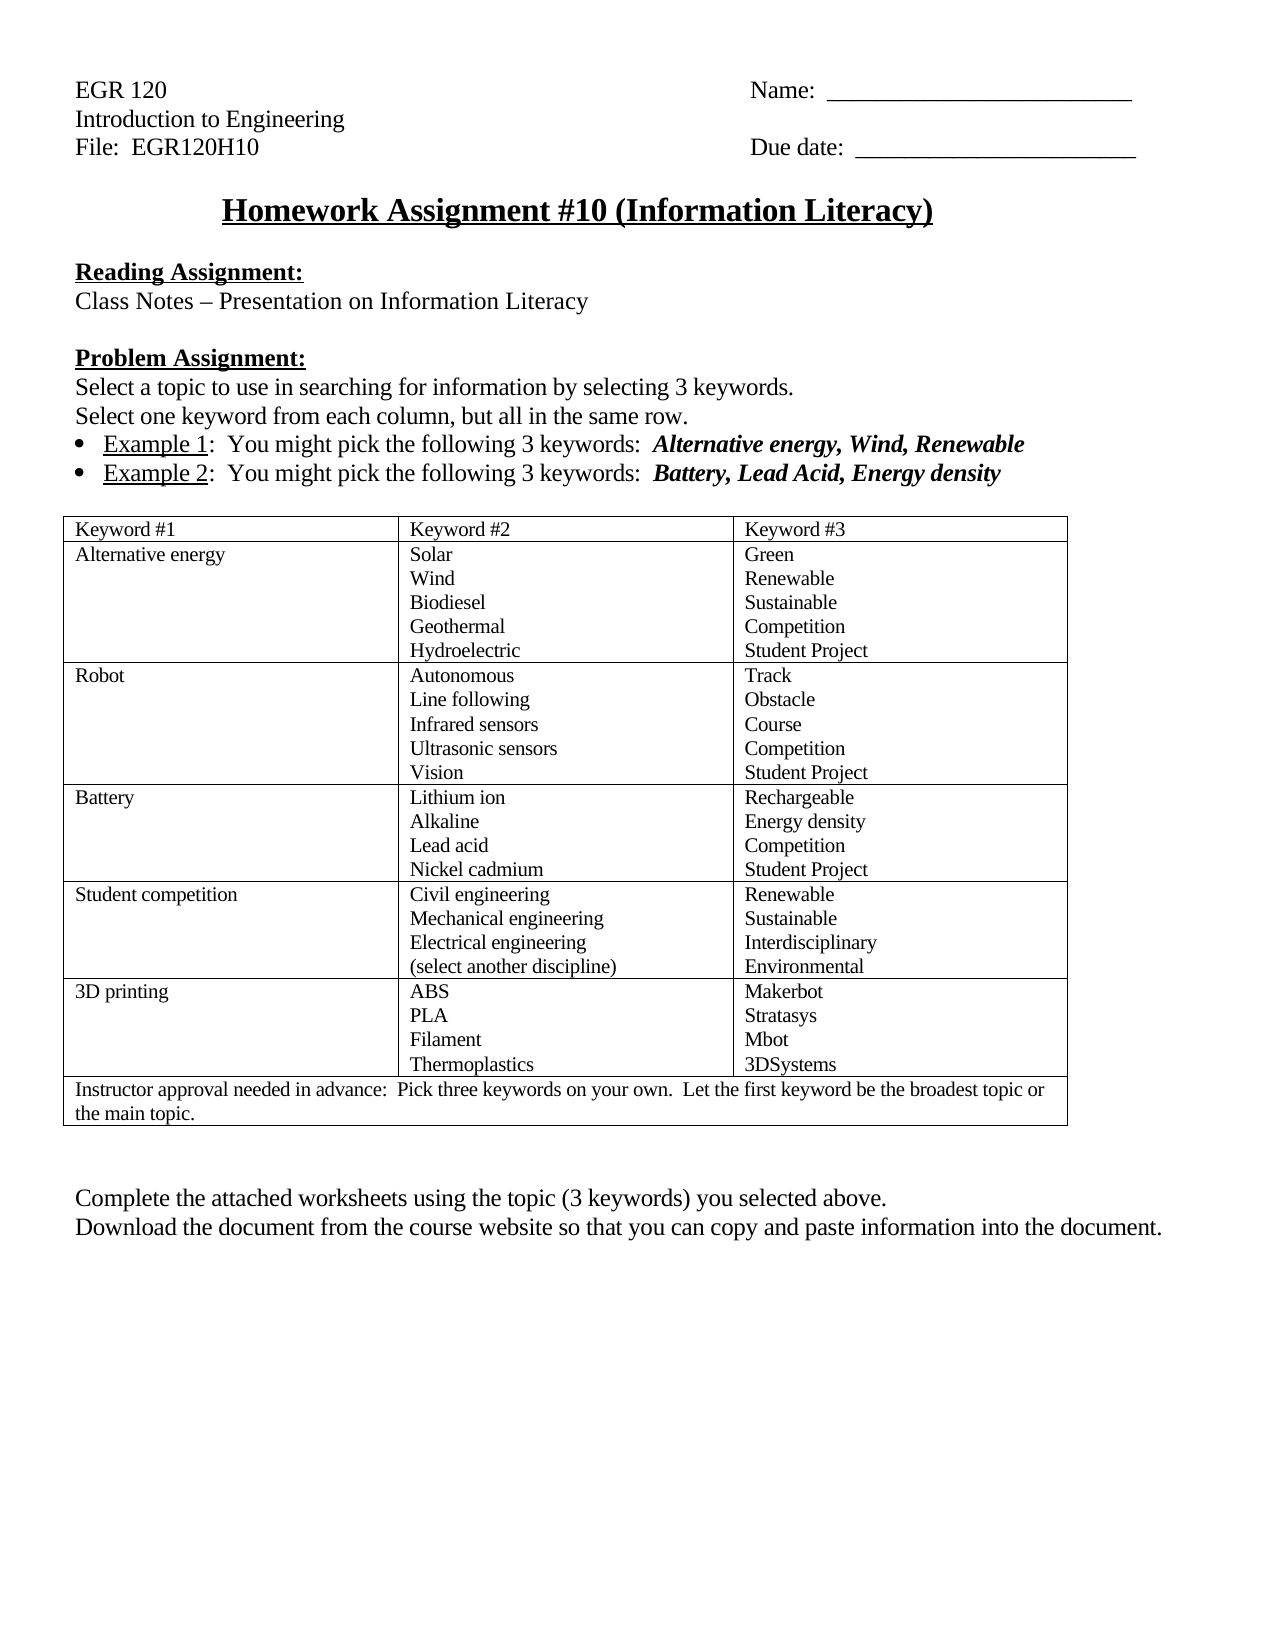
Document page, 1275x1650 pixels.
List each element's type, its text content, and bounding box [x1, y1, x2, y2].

text Problem Assignment: [75, 343, 1200, 372]
table_cell ABS PLA Filament Thermoplastics [399, 979, 733, 1076]
table_cell Rechargeable Energy density Competition Student Project [734, 785, 1067, 881]
text Select one keyword from each column, but all in the same row. [75, 401, 1200, 429]
table_cell Makerbot Stratasys Mbot 3DSystems [734, 979, 1067, 1076]
table_header Keyword #3 [734, 517, 1067, 541]
table_cell Battery [64, 785, 398, 881]
text Complete the attached worksheets using the topic (3 keywords) you selected above. [75, 1183, 1200, 1212]
text File: EGR120H10 Due date: _______________________ [75, 132, 1200, 161]
subtitle EGR 120 Name: _________________________ [75, 75, 1200, 104]
table_header Keyword #1 [64, 517, 398, 541]
table_cell 3D printing [64, 979, 398, 1076]
table_cell Lithium ion Alkaline Lead acid Nickel cadmium [399, 785, 733, 881]
text Download the document from the course website so that you can copy and paste information into the document. [75, 1212, 1200, 1241]
text Introduction to Engineering [75, 104, 1200, 132]
table_header Keyword #2 [399, 517, 733, 541]
text Reading Assignment: [75, 257, 1200, 286]
text Class Notes – Presentation on Information Literacy [75, 286, 1200, 314]
table_cell Instructor approval needed in advance: Pick three keywords on your own. Let the first keyword be the broadest topic or the main topic. [64, 1077, 1067, 1125]
text Select a topic to use in searching for information by selecting 3 keywords. [75, 372, 1200, 401]
list Example 2: You might pick the following 3 keywords: Battery, Lead Acid, Energy density [75, 458, 1200, 487]
list Example 1: You might pick the following 3 keywords: Alternative energy, Wind, Renewable [75, 429, 1200, 458]
table_cell Track Obstacle Course Competition Student Project [734, 663, 1067, 784]
table_cell Renewable Sustainable Interdisciplinary Environmental [734, 882, 1067, 978]
table_cell Robot [64, 663, 398, 784]
table_cell Alternative energy [64, 542, 398, 662]
table_cell Green Renewable Sustainable Competition Student Project [734, 542, 1067, 662]
text Homework Assignment #10 (Information Literacy) [75, 190, 1200, 228]
table_cell Student competition [64, 882, 398, 978]
table_cell Civil engineering Mechanical engineering Electrical engineering (select another discipline) [399, 882, 733, 978]
table_cell Solar Wind Biodiesel Geothermal Hydroelectric [399, 542, 733, 662]
table_cell Autonomous Line following Infrared sensors Ultrasonic sensors Vision [399, 663, 733, 784]
